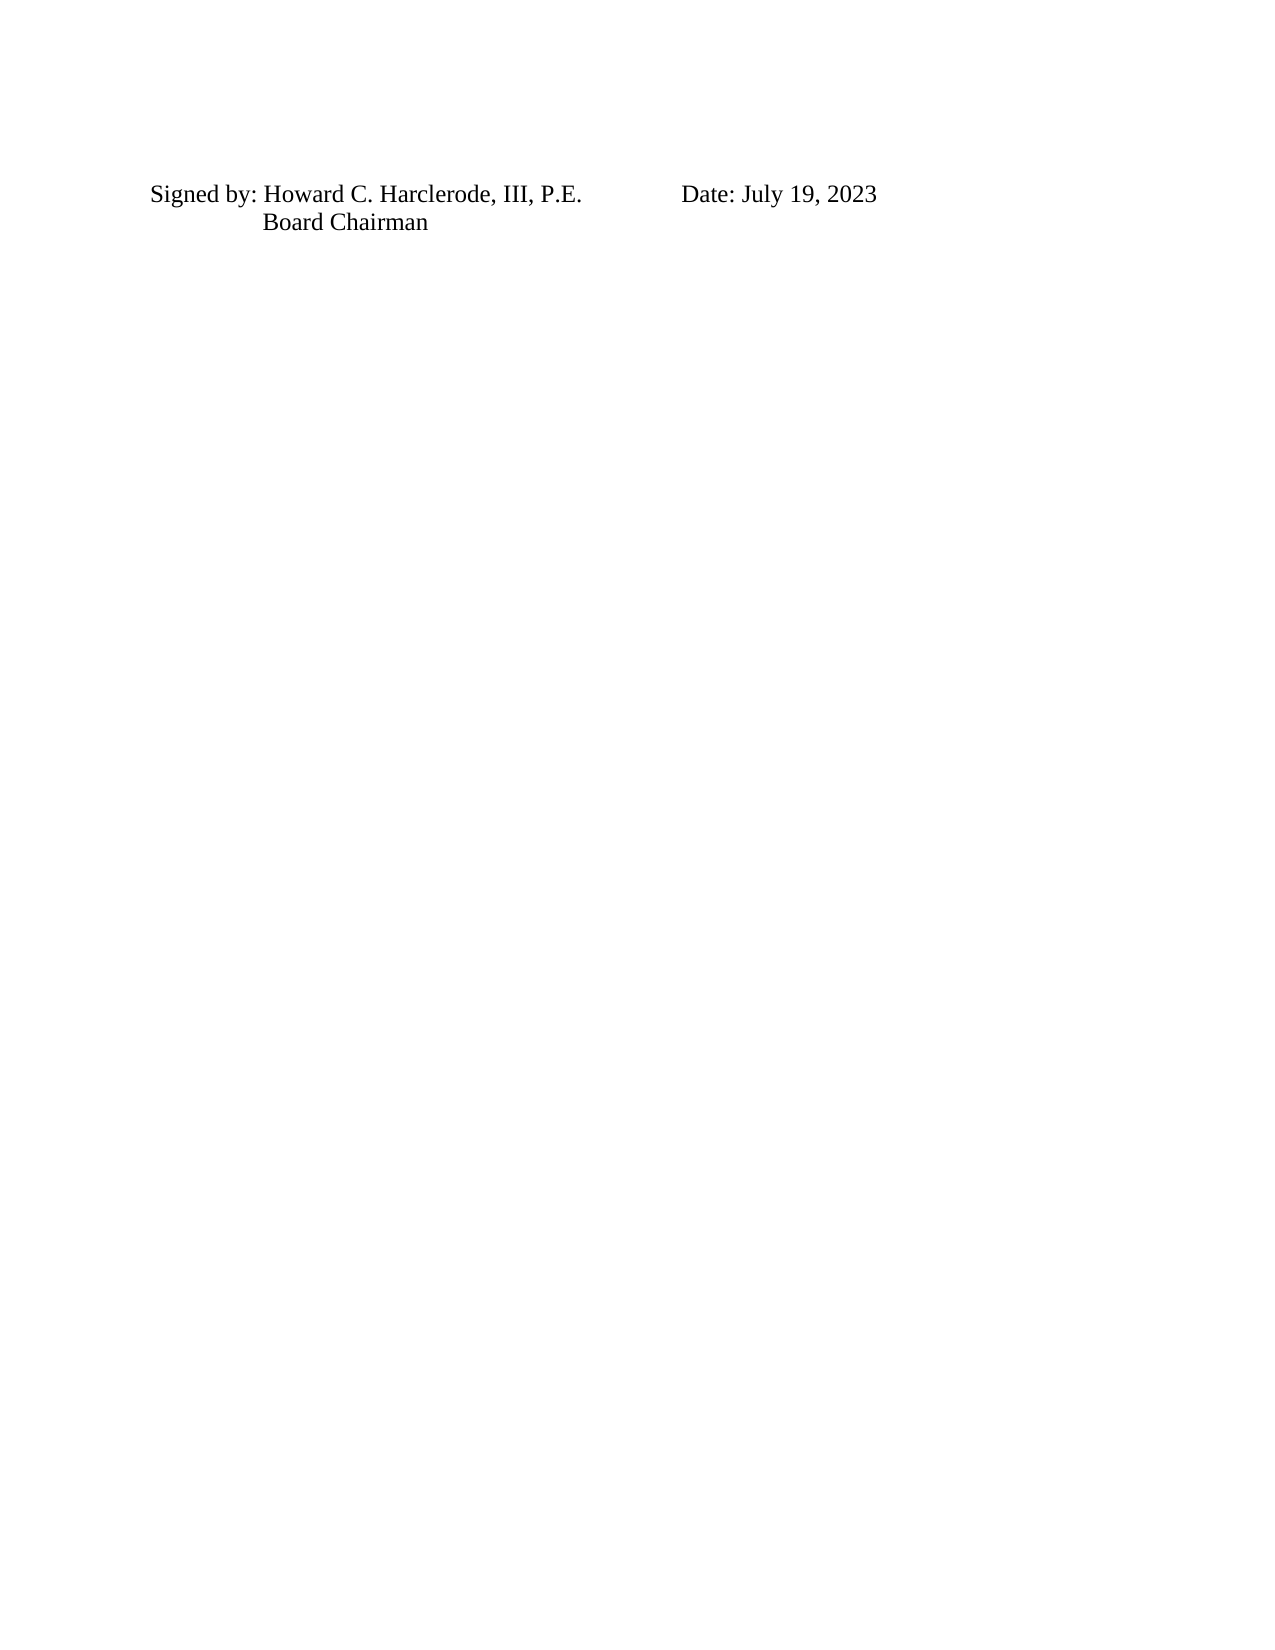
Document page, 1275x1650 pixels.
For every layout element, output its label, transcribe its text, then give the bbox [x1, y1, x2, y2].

text Signed by: Howard C. Harclerode, III, P.E. Date: July 19, 2023 [150, 179, 1125, 207]
text Board Chairman [150, 207, 1125, 236]
